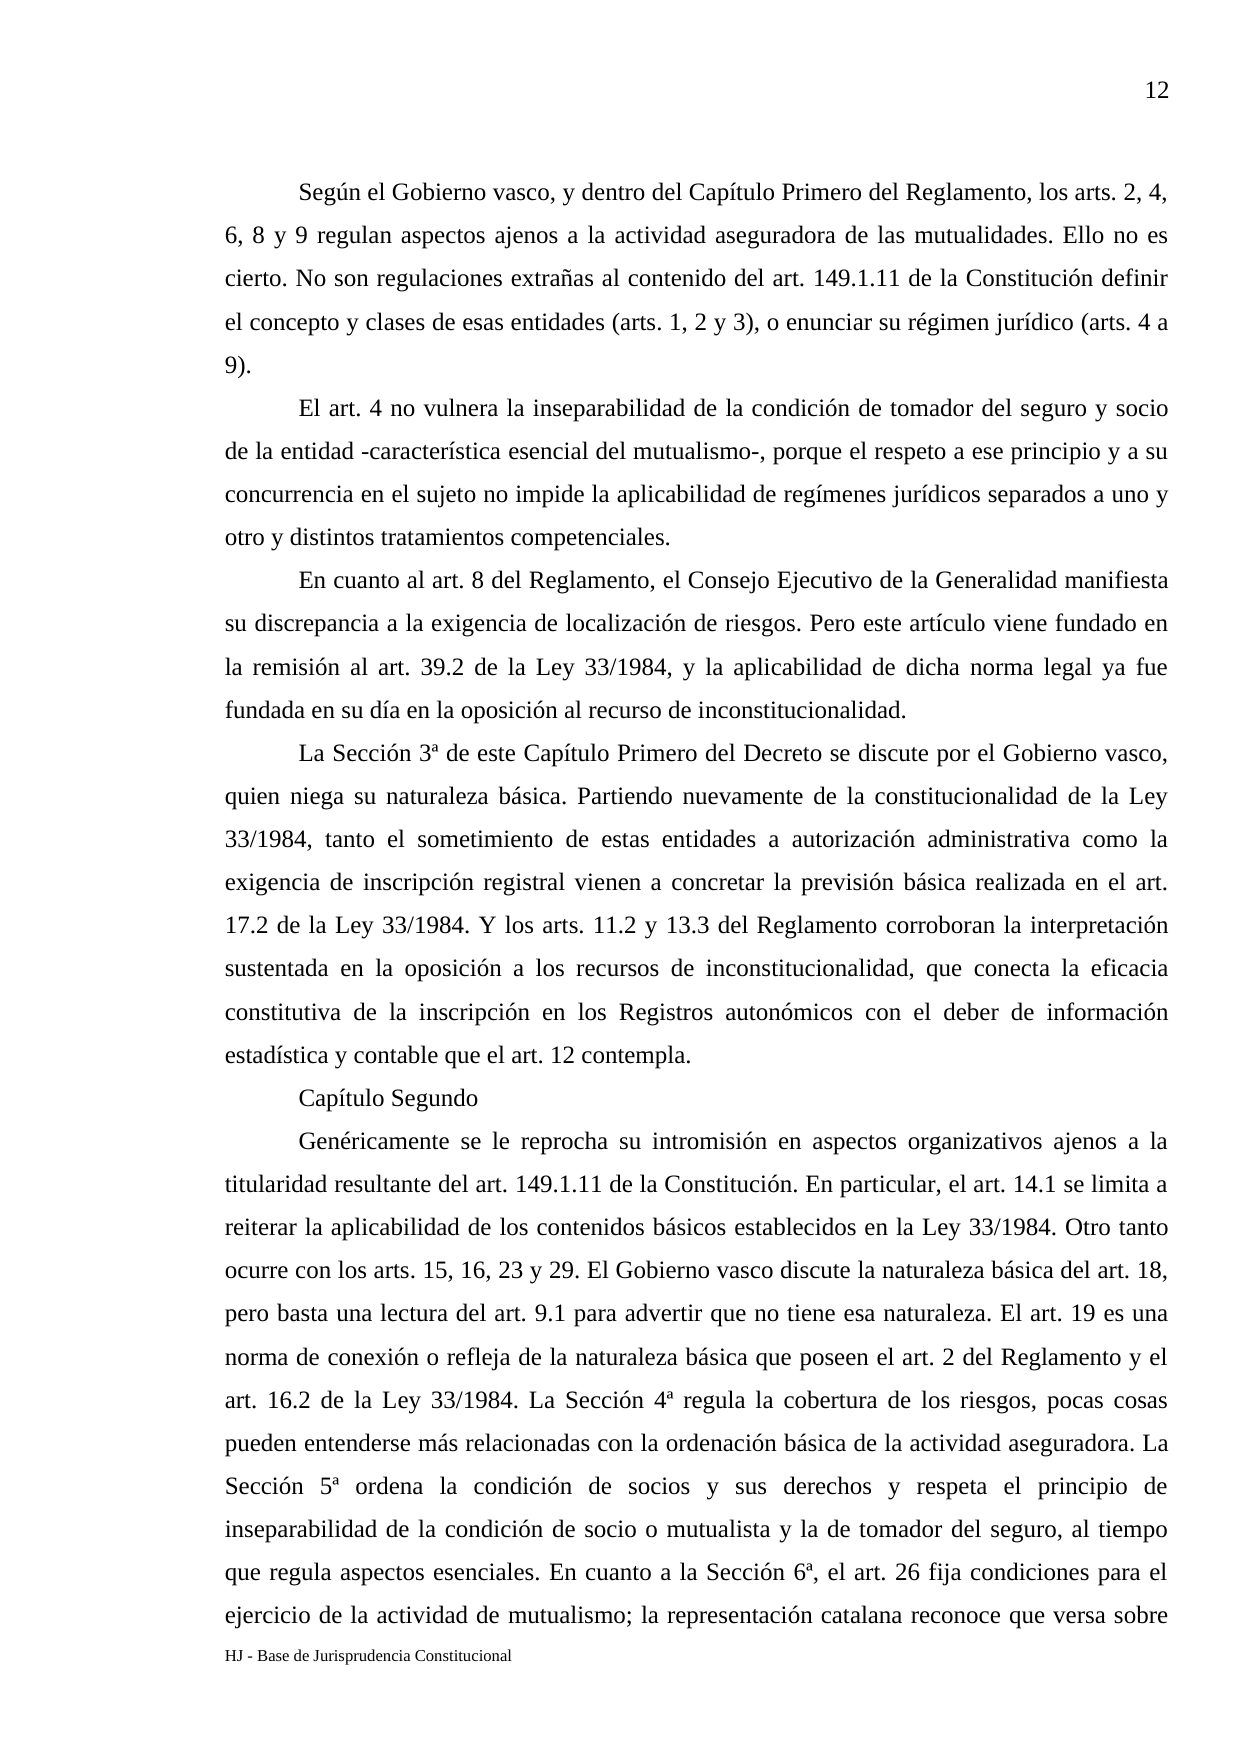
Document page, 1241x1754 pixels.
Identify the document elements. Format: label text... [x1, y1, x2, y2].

text Capítulo Segundo [224, 1083, 1169, 1112]
text En cuanto al art. 8 del Reglamento, el Consejo Ejecutivo de la Generalidad manifiesta su discrepancia a la exigencia de localización de riesgos. Pero este artículo viene fundado en la remisión al art. 39.2 de la Ley 33/1984, y la aplicabilidad de dicha norma legal ya fue fundada en su día en la oposición al recurso de inconstitucionalidad. [224, 565, 1169, 723]
text El art. 4 no vulnera la inseparabilidad de la condición de tomador del seguro y socio de la entidad -característica esencial del mutualismo-, porque el respeto a ese principio y a su concurrencia en el sujeto no impide la aplicabilidad de regímenes jurídicos separados a uno y otro y distintos tratamientos competenciales. [224, 393, 1169, 551]
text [224, 1126, 1169, 1629]
text Según el Gobierno vasco, y dentro del Capítulo Primero del Reglamento, los arts. 2, 4, 6, 8 y 9 regulan aspectos ajenos a la actividad aseguradora de las mutualidades. Ello no es cierto. No son regulaciones extrañas al contenido del art. 149.1.11 de la Constitución definir el concepto y clases de esas entidades (arts. 1, 2 y 3), o enunciar su régimen jurídico (arts. 4 a 9). [224, 177, 1169, 378]
text La Sección 3ª de este Capítulo Primero del Decreto se discute por el Gobierno vasco, quien niega su naturaleza básica. Partiendo nuevamente de la constitucionalidad de la Ley 33/1984, tanto el sometimiento de estas entidades a autorización administrativa como la exigencia de inscripción registral vienen a concretar la previsión básica realizada en el art. 17.2 de la Ley 33/1984. Y los arts. 11.2 y 13.3 del Reglamento corroboran la interpretación sustentada en la oposición a los recursos de inconstitucionalidad, que conecta la eficacia constitutiva de la inscripción en los Registros autonómicos con el deber de información estadística y contable que el art. 12 contempla. [224, 738, 1169, 1068]
